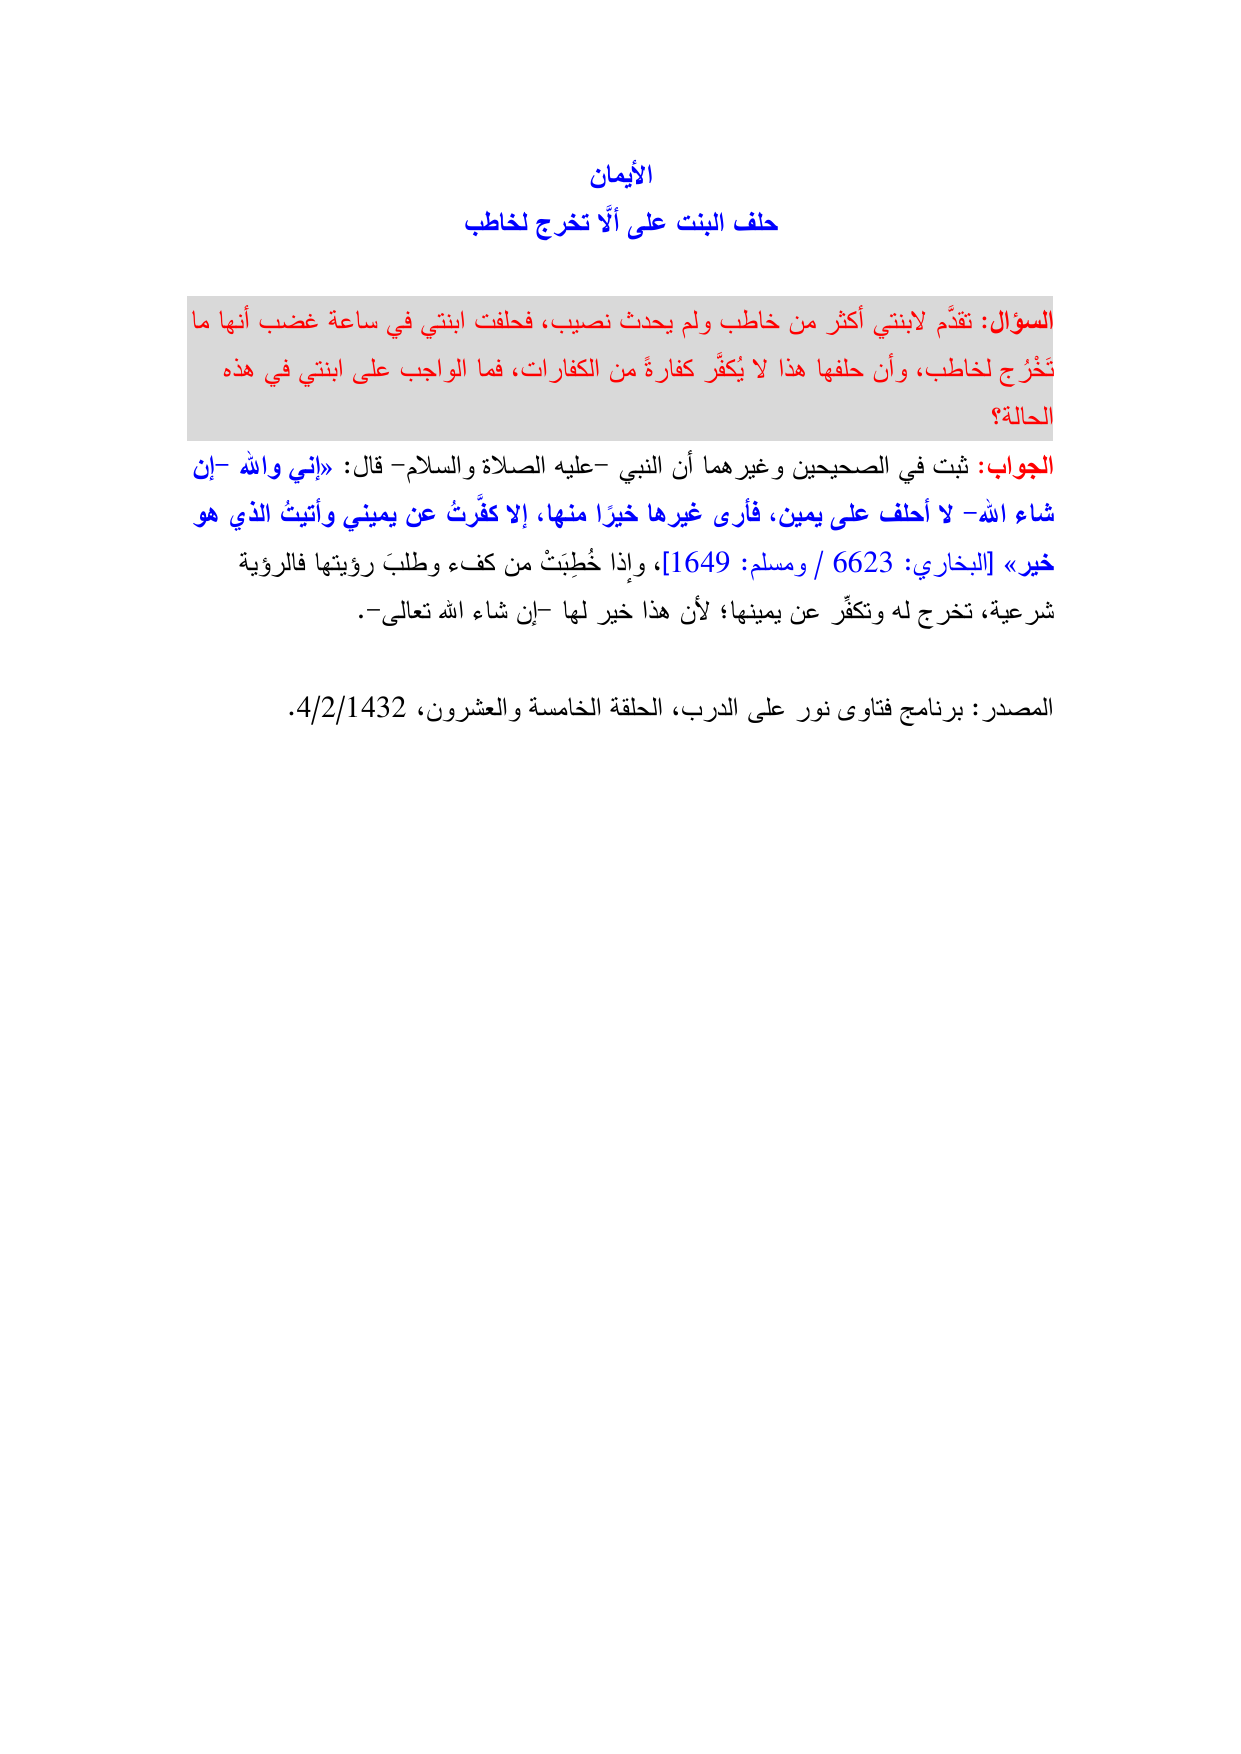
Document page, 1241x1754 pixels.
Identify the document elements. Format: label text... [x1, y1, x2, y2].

text الجواب: ثبت في الصحيحين وغيرهما أن النبي -عليه الصلاة والسلام- قال: «إني والله -إن شاء الله- لا أحلف على يمين، فأرى غيرها خيرًا منها، إلا كفَّرتُ عن يميني وأتيتُ الذي هو خير» [البخاري: 6623 / ومسلم: 1649]، وإذا خُطِبَتْ من كفء وطلبَ رؤيتها فالرؤية شرعية، تخرج له وتكفِّر عن يمينها؛ لأن هذا خير لها -إن شاء الله تعالى-. [187, 441, 1053, 635]
title الأيمان [187, 150, 1053, 198]
text السؤال: تقدَّم لابنتي أكثر من خاطب ولم يحدث نصيب، فحلفت ابنتي في ساعة غضب أنها ما تَخْرُج لخاطب، وأن حلفها هذا لا يُكفَّر كفارةً من الكفارات، فما الواجب على ابنتي في هذه الحالة؟ [187, 296, 1053, 441]
title حلف البنت على ألَّا تخرج لخاطب [187, 198, 1053, 247]
text المصدر: برنامج فتاوى نور على الدرب، الحلقة الخامسة والعشرون، 4/2/1432. [187, 683, 1053, 731]
